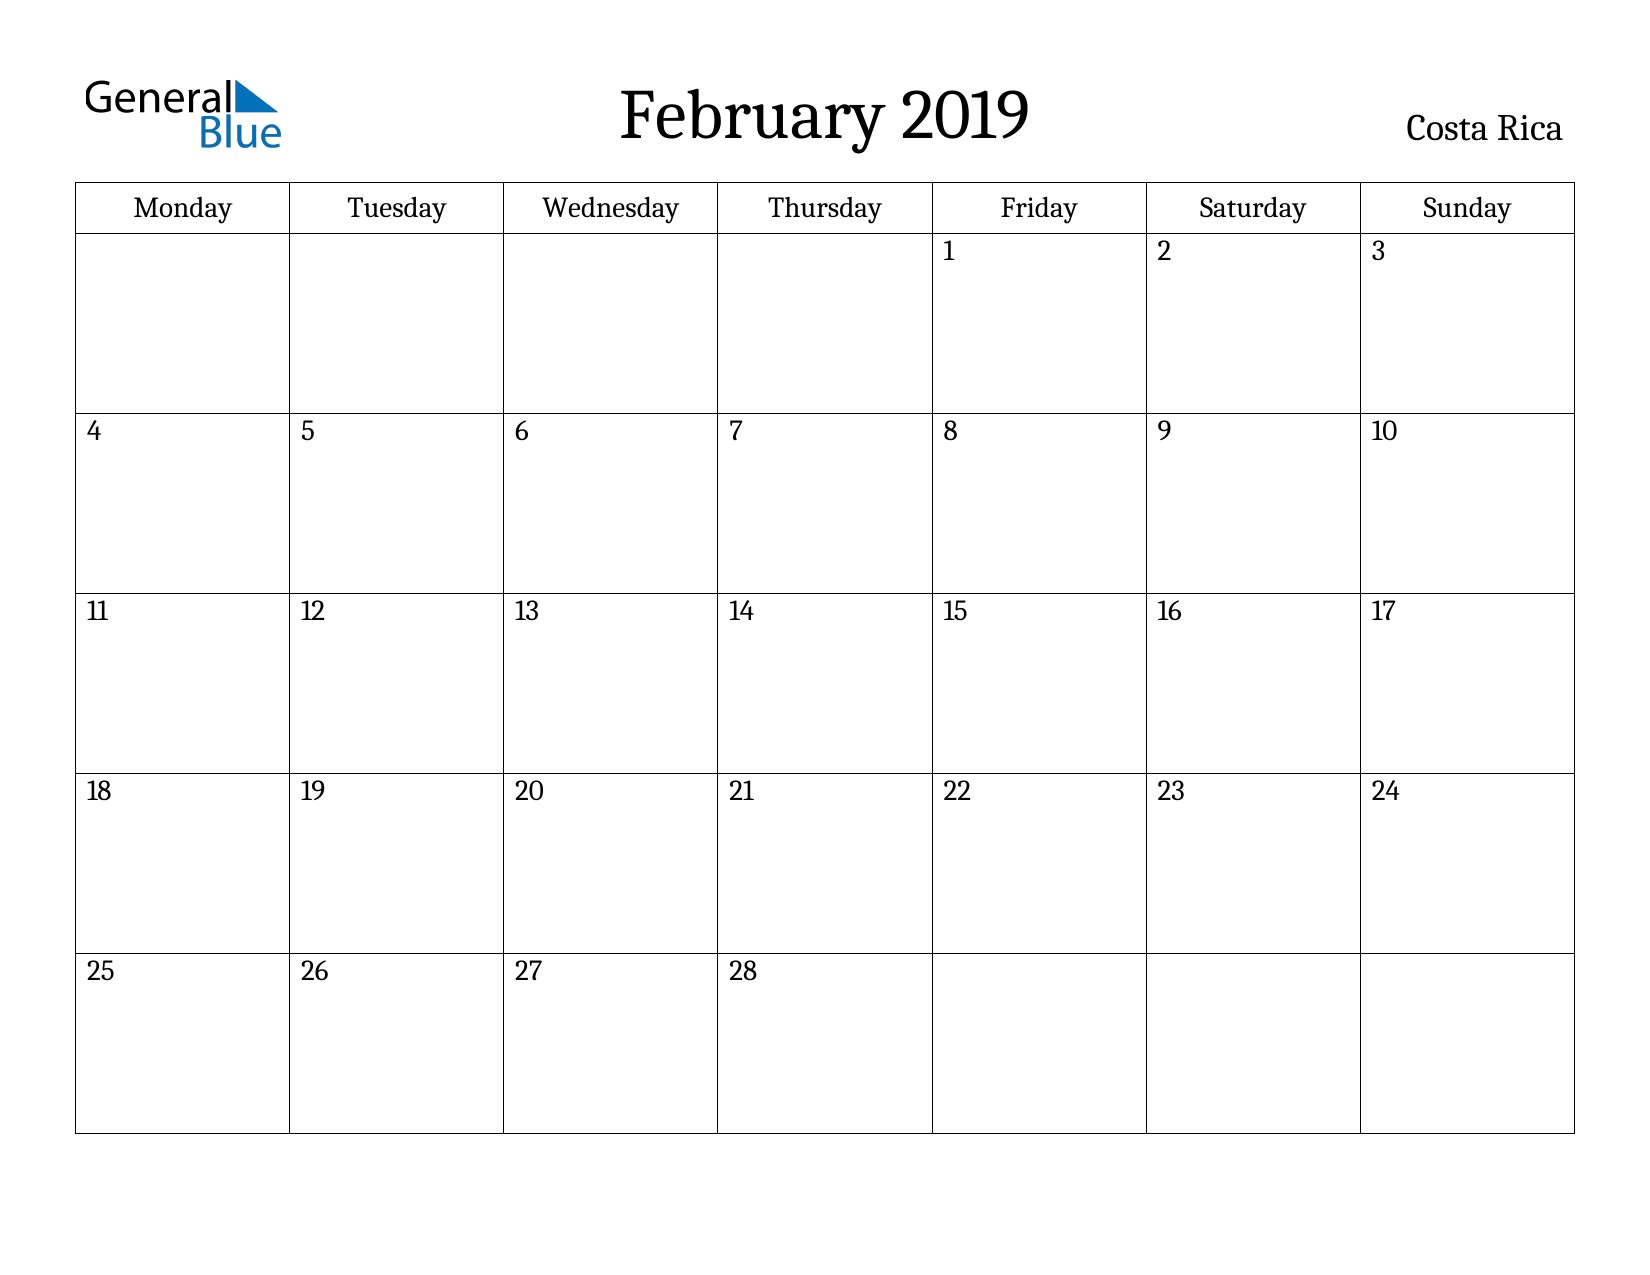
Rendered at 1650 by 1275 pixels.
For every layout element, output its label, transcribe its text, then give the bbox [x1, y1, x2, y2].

table_cell 23 [1147, 774, 1360, 807]
table_cell 9 [1147, 414, 1360, 447]
table_cell 14 [718, 594, 932, 627]
table_cell 28 [718, 954, 932, 987]
table_cell Sunday [1361, 183, 1574, 233]
table_cell 3 [1361, 234, 1574, 267]
table_cell [504, 234, 717, 267]
table_header Costa Rica [1146, 75, 1574, 182]
table_cell 15 [933, 594, 1146, 627]
table_cell 18 [76, 774, 289, 807]
table_header [76, 75, 503, 182]
table_cell [290, 988, 503, 1133]
table_cell [1361, 448, 1574, 593]
table_cell [718, 988, 932, 1133]
table_cell [504, 448, 717, 593]
table_cell [1147, 808, 1360, 953]
table_cell 16 [1147, 594, 1360, 627]
table_cell [718, 234, 932, 267]
table_cell [290, 234, 503, 267]
table_cell 6 [504, 414, 717, 447]
table_cell [290, 448, 503, 593]
table_cell Friday [933, 183, 1146, 233]
table_cell 22 [933, 774, 1146, 807]
picture [86, 80, 281, 148]
table_cell 8 [933, 414, 1146, 447]
table_cell 21 [718, 774, 932, 807]
table_cell [76, 267, 289, 413]
table_cell [76, 627, 289, 773]
table_cell 11 [76, 594, 289, 627]
table_cell 7 [718, 414, 932, 447]
table_cell [504, 988, 717, 1133]
table_cell [718, 267, 932, 413]
table_cell [933, 627, 1146, 773]
table_cell [76, 234, 289, 267]
table_cell 12 [290, 594, 503, 627]
table_cell 2 [1147, 234, 1360, 267]
table_cell 27 [504, 954, 717, 987]
table_cell Wednesday [504, 183, 717, 233]
table_cell [290, 808, 503, 953]
table_cell [76, 988, 289, 1133]
table_cell [933, 448, 1146, 593]
table_cell [76, 808, 289, 953]
table_cell [1361, 808, 1574, 953]
table_cell [1147, 988, 1360, 1133]
table_cell [1147, 267, 1360, 413]
table_cell [718, 627, 932, 773]
table_cell 20 [504, 774, 717, 807]
table_cell [1147, 448, 1360, 593]
table_cell 25 [76, 954, 289, 987]
table_cell [1361, 954, 1574, 987]
table_cell [1361, 267, 1574, 413]
table_cell [718, 808, 932, 953]
table_cell [76, 448, 289, 593]
table_cell 26 [290, 954, 503, 987]
table_cell Monday [76, 183, 289, 233]
table_cell [1361, 988, 1574, 1133]
table_cell 19 [290, 774, 503, 807]
table_cell Thursday [718, 183, 932, 233]
table_cell [933, 988, 1146, 1133]
table_cell [933, 954, 1146, 987]
table_cell 10 [1361, 414, 1574, 447]
table_cell [290, 267, 503, 413]
table_cell [1147, 627, 1360, 773]
table_cell [504, 267, 717, 413]
table_cell [933, 267, 1146, 413]
table_header February 2019 [504, 75, 1146, 182]
table_cell Saturday [1147, 183, 1360, 233]
table_cell [504, 627, 717, 773]
table_cell [504, 808, 717, 953]
table_cell [1361, 627, 1574, 773]
table_cell 24 [1361, 774, 1574, 807]
table_cell [718, 448, 932, 593]
table_cell 17 [1361, 594, 1574, 627]
table_cell Tuesday [290, 183, 503, 233]
table_cell 13 [504, 594, 717, 627]
table_cell 5 [290, 414, 503, 447]
table_cell [290, 627, 503, 773]
table_cell 4 [76, 414, 289, 447]
table_cell [1147, 954, 1360, 987]
table_cell 1 [933, 234, 1146, 267]
table_cell [933, 808, 1146, 953]
